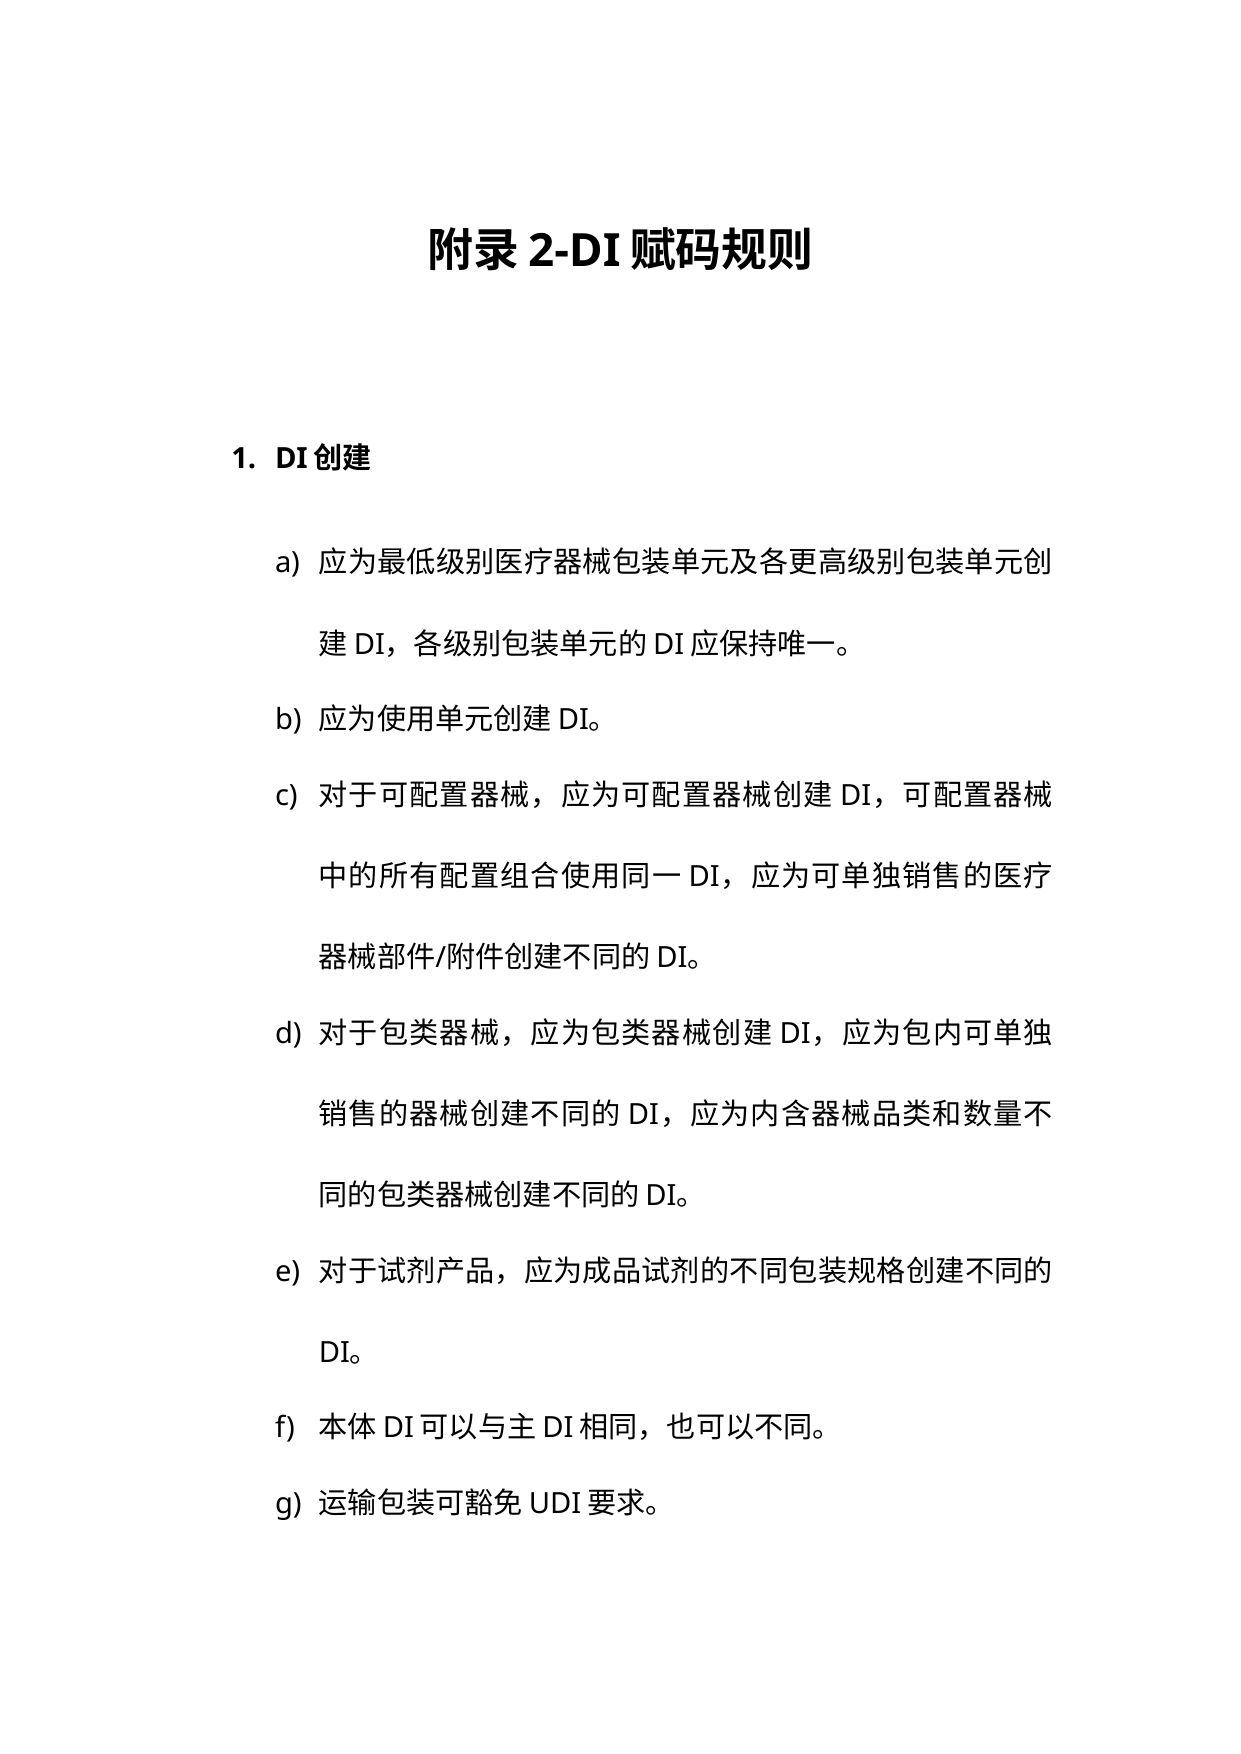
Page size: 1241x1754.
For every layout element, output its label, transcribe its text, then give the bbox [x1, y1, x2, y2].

list 对于包类器械，应为包类器械创建DI，应为包内可单独销售的器械创建不同的DI，应为内含器械品类和数量不同的包类器械创建不同的DI。 [275, 998, 1053, 1226]
list 应为最低级别医疗器械包装单元及各更高级别包装单元创建DI，各级别包装单元的DI应保持唯一。 [275, 528, 1053, 674]
list 对于试剂产品，应为成品试剂的不同包装规格创建不同的DI。 [275, 1236, 1053, 1382]
list 应为使用单元创建DI。 [275, 684, 1053, 749]
list 本体DI可以与主DI相同，也可以不同。 [275, 1393, 1053, 1458]
list 运输包装可豁免UDI要求。 [275, 1468, 1053, 1533]
list DI创建 [231, 423, 1053, 488]
subtitle 附录2-DI赋码规则 [187, 197, 1053, 295]
list 对于可配置器械，应为可配置器械创建DI，可配置器械中的所有配置组合使用同一DI，应为可单独销售的医疗器械部件/附件创建不同的DI。 [275, 760, 1053, 987]
